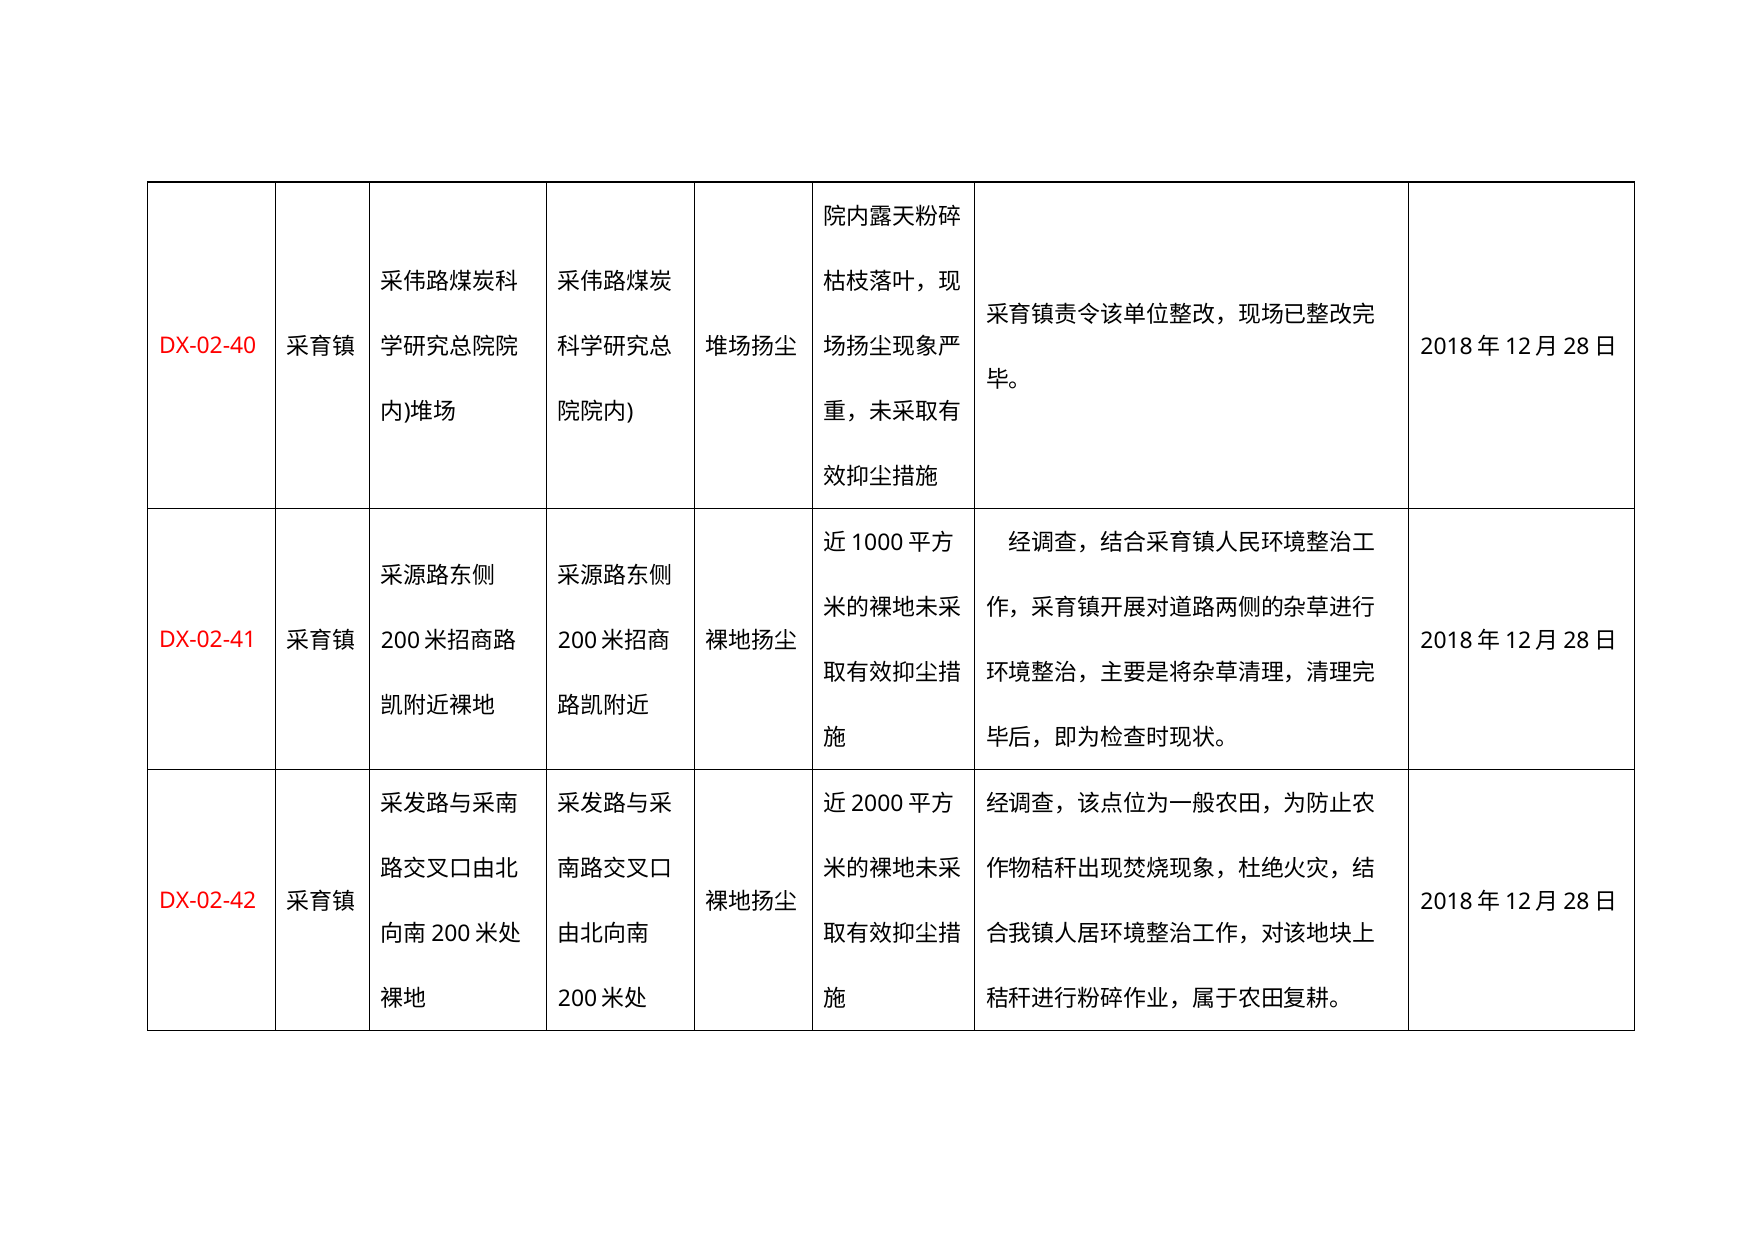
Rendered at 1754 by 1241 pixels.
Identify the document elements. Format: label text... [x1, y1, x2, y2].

table_cell DX-02-40 [148, 183, 275, 507]
table_cell 2018年12月28日 [1409, 183, 1634, 507]
table_cell 院内露天粉碎枯枝落叶，现场扬尘现象严重，未采取有效抑尘措施 [813, 183, 974, 507]
table_cell 采发路与采南路交叉口由北向南200米处 [547, 770, 694, 1029]
table_cell 采伟路煤炭科学研究总院院内)堆场 [370, 183, 546, 507]
table_cell 经调查，结合采育镇人民环境整治工作，采育镇开展对道路两侧的杂草进行环境整治，主要是将杂草清理，清理完毕后，即为检查时现状。 [975, 509, 1408, 768]
table_cell 裸地扬尘 [695, 509, 812, 768]
table_cell 近2000平方米的裸地未采取有效抑尘措施 [813, 770, 974, 1029]
table_cell DX-02-42 [148, 770, 275, 1029]
table_cell 采育镇 [276, 509, 369, 768]
table_cell 采源路东侧200米招商路凯附近 [547, 509, 694, 768]
table_cell 2018年12月28日 [1409, 770, 1634, 1029]
table_cell 近1000平方米的裸地未采取有效抑尘措施 [813, 509, 974, 768]
table_cell 采伟路煤炭科学研究总院院内) [547, 183, 694, 507]
table_cell 经调查，该点位为一般农田，为防止农作物秸秆出现焚烧现象，杜绝火灾，结合我镇人居环境整治工作，对该地块上秸秆进行粉碎作业，属于农田复耕。 [975, 770, 1408, 1029]
table_cell 采发路与采南路交叉口由北向南200米处裸地 [370, 770, 546, 1029]
table_cell DX-02-41 [148, 509, 275, 768]
table_cell 裸地扬尘 [695, 770, 812, 1029]
table_cell 2018年12月28日 [1409, 509, 1634, 768]
table_cell 采育镇责令该单位整改，现场已整改完毕。 [975, 183, 1408, 507]
table_cell 采育镇 [276, 770, 369, 1029]
table_cell 采育镇 [276, 183, 369, 507]
table_cell 采源路东侧200米招商路凯附近裸地 [370, 509, 546, 768]
table_cell 堆场扬尘 [695, 183, 812, 507]
